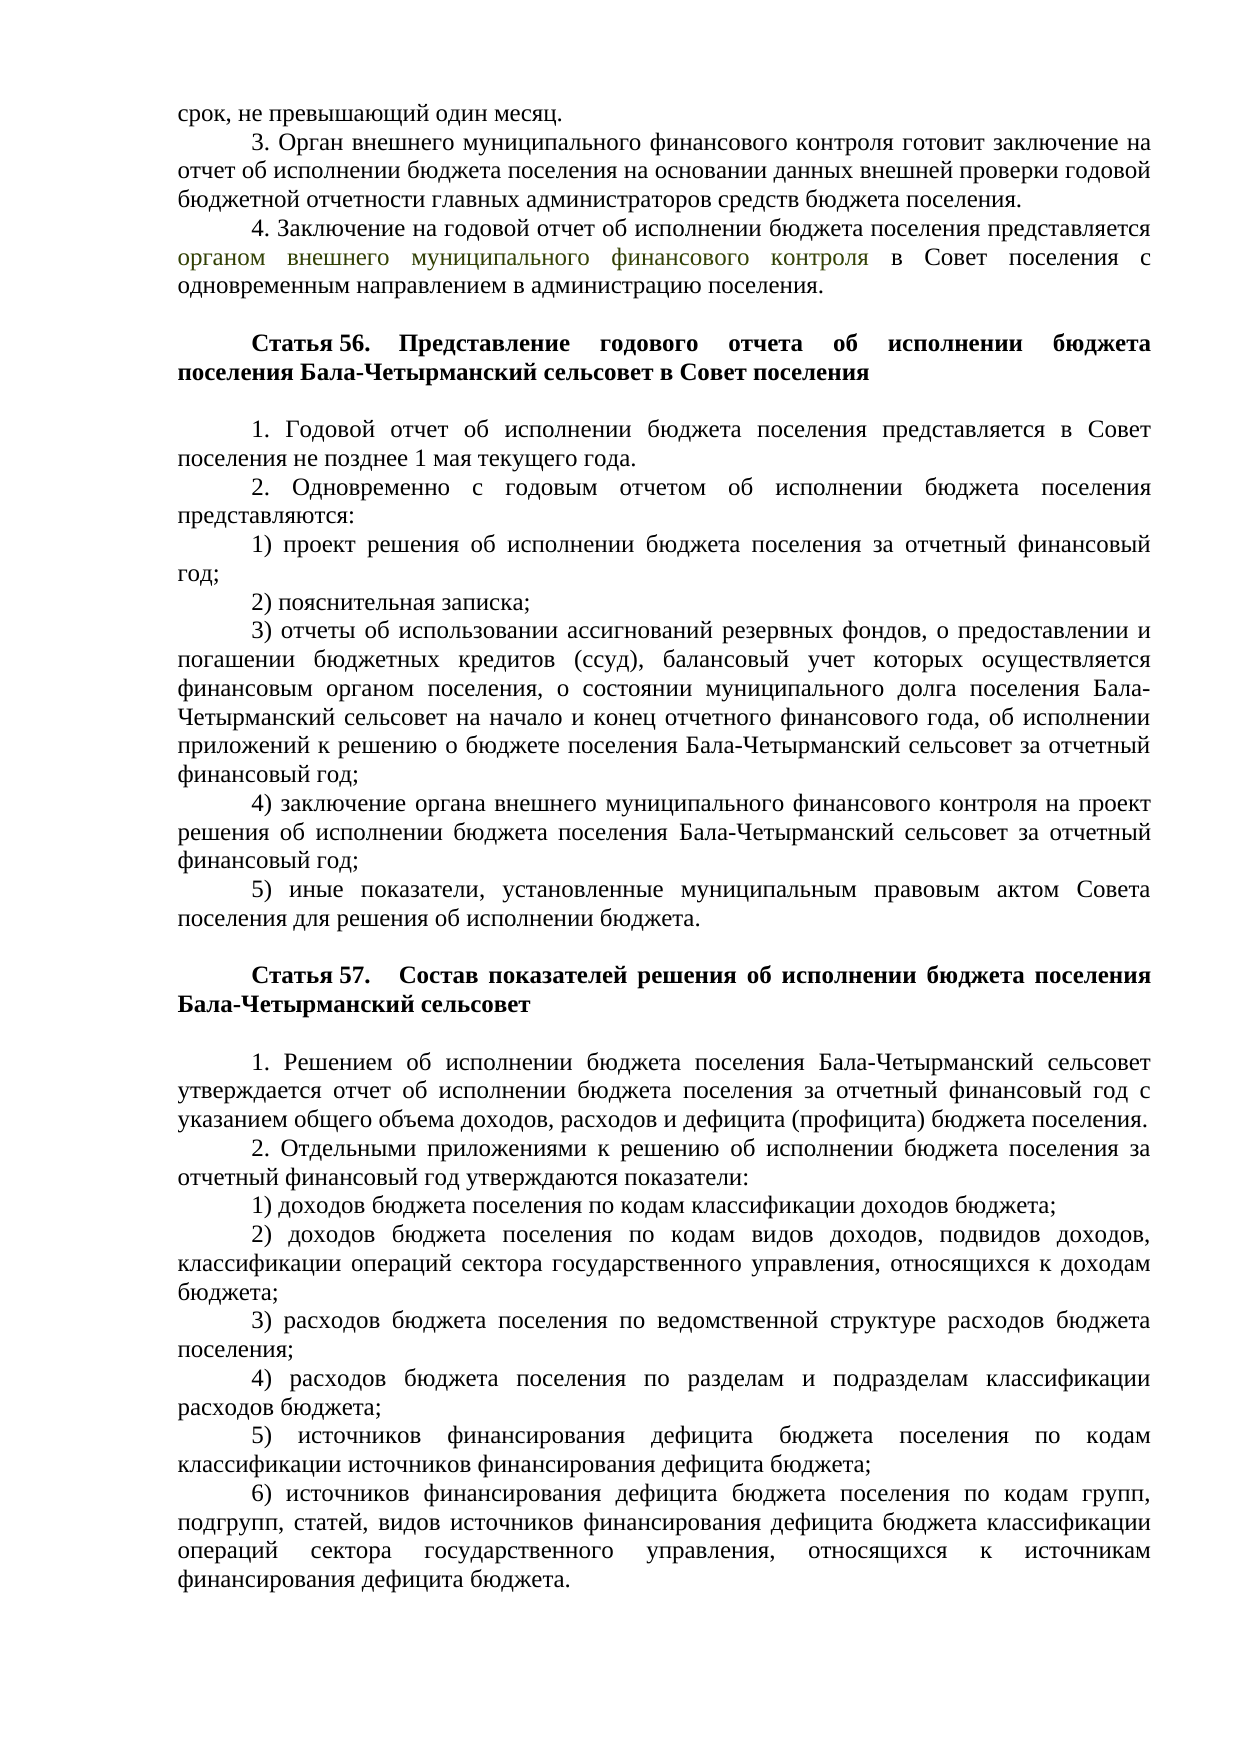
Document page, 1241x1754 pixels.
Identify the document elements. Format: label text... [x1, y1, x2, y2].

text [177, 98, 1152, 127]
text 5) иные показатели, установленные муниципальным правовым актом Совета поселения для решения об исполнении бюджета. [177, 874, 1152, 932]
text 2. Отдельными приложениями к решению об исполнении бюджета поселения за отчетный финансовый год утверждаются показатели: [177, 1133, 1152, 1190]
text 4) заключение органа внешнего муниципального финансового контроля на проект решения об исполнении бюджета поселения Бала-Четырманский сельсовет за отчетный финансовый год; [177, 788, 1152, 874]
text 4) расходов бюджета поселения по разделам и подразделам классификации расходов бюджета; [177, 1363, 1152, 1420]
text 4. Заключение на годовой отчет об исполнении бюджета поселения представляется органом внешнего муниципального финансового контроля в Совет поселения с одновременным направлением в администрацию поселения. [177, 213, 1152, 299]
text 1) доходов бюджета поселения по кодам классификации доходов бюджета; [177, 1190, 1152, 1219]
text 3. Орган внешнего муниципального финансового контроля готовит заключение на отчет об исполнении бюджета поселения на основании данных внешней проверки годовой бюджетной отчетности главных администраторов средств бюджета поселения. [177, 127, 1152, 213]
text 1) проект решения об исполнении бюджета поселения за отчетный финансовый год; [177, 529, 1152, 587]
text 5) источников финансирования дефицита бюджета поселения по кодам классификации источников финансирования дефицита бюджета; [177, 1420, 1152, 1478]
text Статья 57. Состав показателей решения об исполнении бюджета поселения Бала-Четырманский сельсовет [177, 960, 1152, 1018]
text 2) доходов бюджета поселения по кодам видов доходов, подвидов доходов, классификации операций сектора государственного управления, относящихся к доходам бюджета; [177, 1219, 1152, 1305]
text 2. Одновременно с годовым отчетом об исполнении бюджета поселения представляются: [177, 472, 1152, 529]
text 1. Годовой отчет об исполнении бюджета поселения представляется в Совет поселения не позднее 1 мая текущего года. [177, 414, 1152, 472]
text Статья 56. Представление годового отчета об исполнении бюджета поселения Бала-Четырманский сельсовет в Совет поселения [177, 328, 1152, 385]
text 3) расходов бюджета поселения по ведомственной структуре расходов бюджета поселения; [177, 1305, 1152, 1363]
text 2) пояснительная записка; [177, 587, 1152, 615]
text 3) отчеты об использовании ассигнований резервных фондов, о предоставлении и погашении бюджетных кредитов (ссуд), балансовый учет которых осуществляется финансовым органом поселения, о состоянии муниципального долга поселения Бала-Четырманский сельсовет на начало и конец отчетного финансового года, об исполнении приложений к решению о бюджете поселения Бала-Четырманский сельсовет за отчетный финансовый год; [177, 615, 1152, 788]
text 6) источников финансирования дефицита бюджета поселения по кодам групп, подгрупп, статей, видов источников финансирования дефицита бюджета классификации операций сектора государственного управления, относящихся к источникам финансирования дефицита бюджета. [177, 1478, 1152, 1593]
text 1. Решением об исполнении бюджета поселения Бала-Четырманский сельсовет утверждается отчет об исполнении бюджета поселения за отчетный финансовый год с указанием общего объема доходов, расходов и дефицита (профицита) бюджета поселения. [177, 1047, 1152, 1133]
